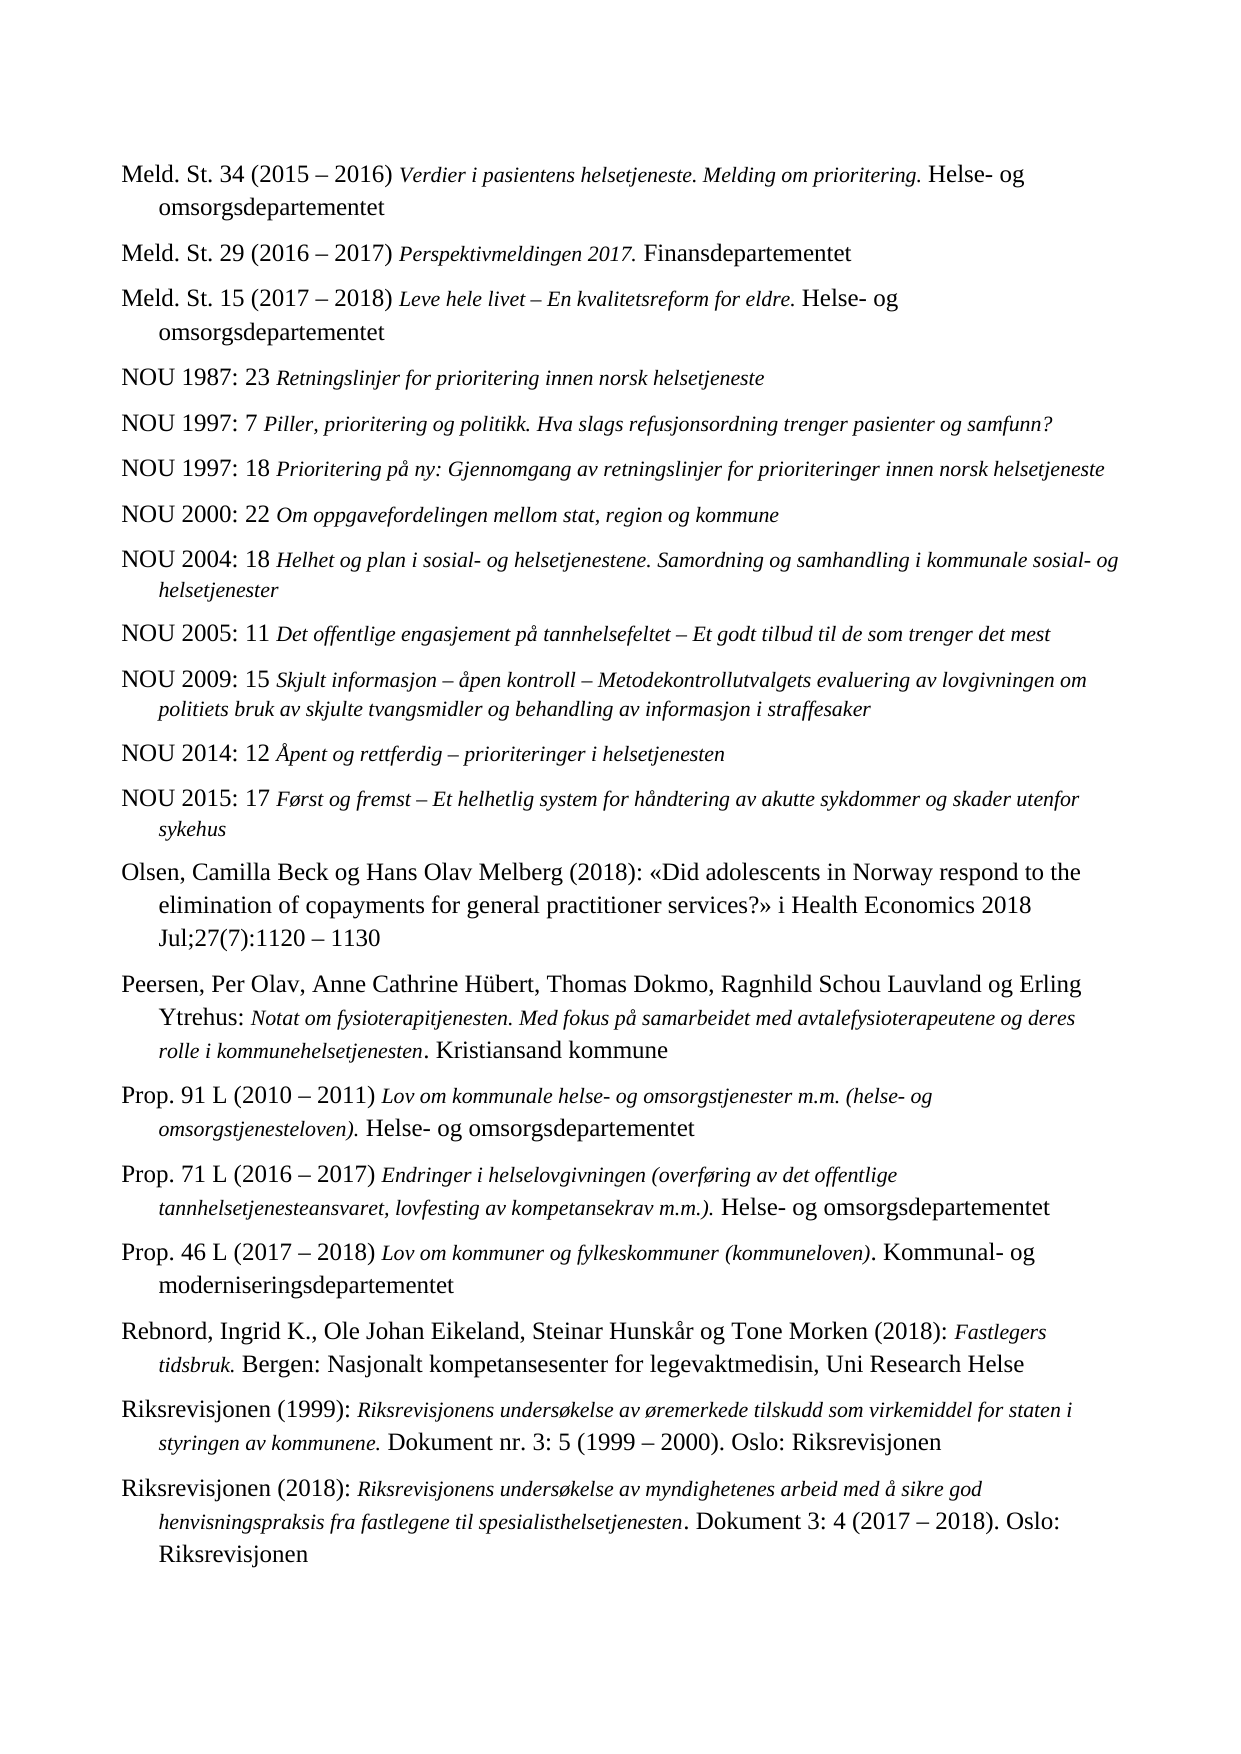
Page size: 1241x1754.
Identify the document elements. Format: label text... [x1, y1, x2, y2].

text Prop. 71 L (2016 – 2017) Endringer i helselovgivningen (overføring av det offentlige tannhelsetjenesteansvaret, lovfesting av kompetansekrav m.m.). Helse- og omsorgsdepartementet [121, 1159, 1119, 1221]
text NOU 1987: 23 Retningslinjer for prioritering innen norsk helsetjeneste [121, 362, 1119, 391]
text Meld. St. 34 (2015 – 2016) Verdier i pasientens helsetjeneste. Melding om prioritering. Helse- og omsorgsdepartementet [121, 159, 1119, 221]
text NOU 2015: 17 Først og fremst – Et helhetlig system for håndtering av akutte sykdommer og skader utenfor sykehus [121, 783, 1119, 841]
text NOU 2004: 18 Helhet og plan i sosial- og helsetjenestene. Samordning og samhandling i kommunale sosial- og helsetjenester [121, 544, 1119, 602]
text NOU 2014: 12 Åpent og rettferdig – prioriteringer i helsetjenesten [121, 738, 1119, 766]
text Meld. St. 15 (2017 – 2018) Leve hele livet – En kvalitetsreform for eldre. Helse- og omsorgsdepartementet [121, 283, 1119, 345]
text Riksrevisjonen (2018): Riksrevisjonens undersøkelse av myndighetenes arbeid med å sikre god henvisningspraksis fra fastlegene til spesialisthelsetjenesten. Dokument 3: 4 (2017 – 2018). Oslo: Riksrevisjonen [121, 1473, 1119, 1568]
text Prop. 46 L (2017 – 2018) Lov om kommuner og fylkeskommuner (kommuneloven). Kommunal- og moderniseringsdepartementet [121, 1237, 1119, 1299]
text NOU 1997: 7 Piller, prioritering og politikk. Hva slags refusjonsordning trenger pasienter og samfunn? [121, 408, 1119, 436]
text NOU 1997: 18 Prioritering på ny: Gjennomgang av retningslinjer for prioriteringer innen norsk helsetjeneste [121, 453, 1119, 482]
text Olsen, Camilla Beck og Hans Olav Melberg (2018): «Did adolescents in Norway respond to the elimination of copayments for general practitioner services?» i Health Economics 2018 Jul;27(7):1120 – 1130 [121, 857, 1119, 952]
text NOU 2005: 11 Det offentlige engasjement på tannhelsefeltet – Et godt tilbud til de som trenger det mest [121, 618, 1119, 647]
text Meld. St. 29 (2016 – 2017) Perspektivmeldingen 2017. Finansdepartementet [121, 238, 1119, 267]
text NOU 2009: 15 Skjult informasjon – åpen kontroll – Metodekontrollutvalgets evaluering av lovgivningen om politiets bruk av skjulte tvangsmidler og behandling av informasjon i straffesaker [121, 664, 1119, 721]
text Peersen, Per Olav, Anne Cathrine Hübert, Thomas Dokmo, Ragnhild Schou Lauvland og Erling Ytrehus: Notat om fysioterapitjenesten. Med fokus på samarbeidet med avtalefysioterapeutene og deres rolle i kommunehelsetjenesten. Kristiansand kommune [121, 969, 1119, 1063]
text Rebnord, Ingrid K., Ole Johan Eikeland, Steinar Hunskår og Tone Morken (2018): Fastlegers tidsbruk. Bergen: Nasjonalt kompetansesenter for legevaktmedisin, Uni Research Helse [121, 1316, 1119, 1378]
text Prop. 91 L (2010 – 2011) Lov om kommunale helse- og omsorgstjenester m.m. (helse- og omsorgstjenesteloven). Helse- og omsorgsdepartementet [121, 1080, 1119, 1142]
text Riksrevisjonen (1999): Riksrevisjonens undersøkelse av øremerkede tilskudd som virkemiddel for staten i styringen av kommunene. Dokument nr. 3: 5 (1999 – 2000). Oslo: Riksrevisjonen [121, 1394, 1119, 1456]
text NOU 2000: 22 Om oppgavefordelingen mellom stat, region og kommune [121, 499, 1119, 527]
